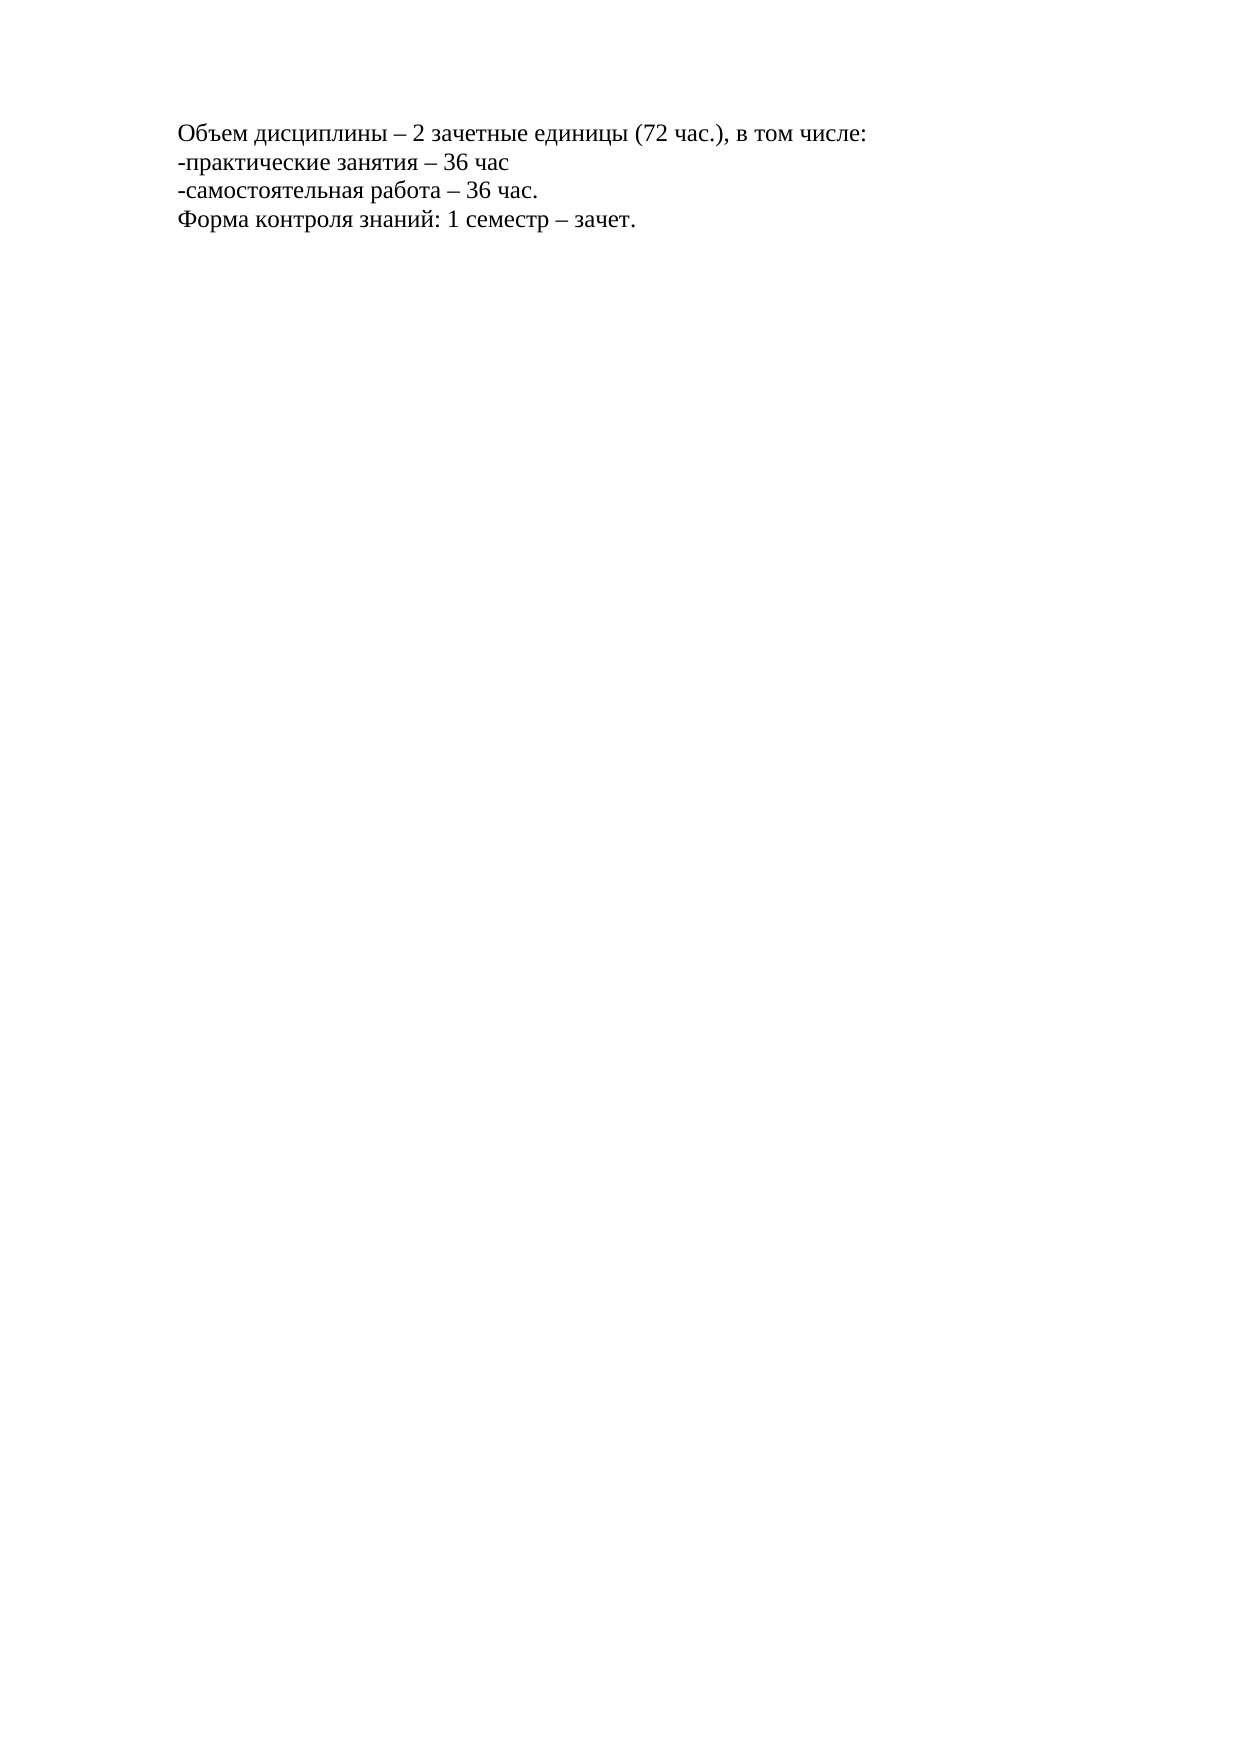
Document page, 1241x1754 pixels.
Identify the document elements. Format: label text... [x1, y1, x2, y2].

text -самостоятельная работа – 36 час. [177, 176, 1152, 204]
text Форма контроля знаний: 1 семестр – зачет. [177, 204, 1152, 233]
text Объем дисциплины – 2 зачетные единицы (72 час.), в том числе: [177, 118, 1152, 147]
text -практические занятия – 36 час [177, 147, 1152, 176]
